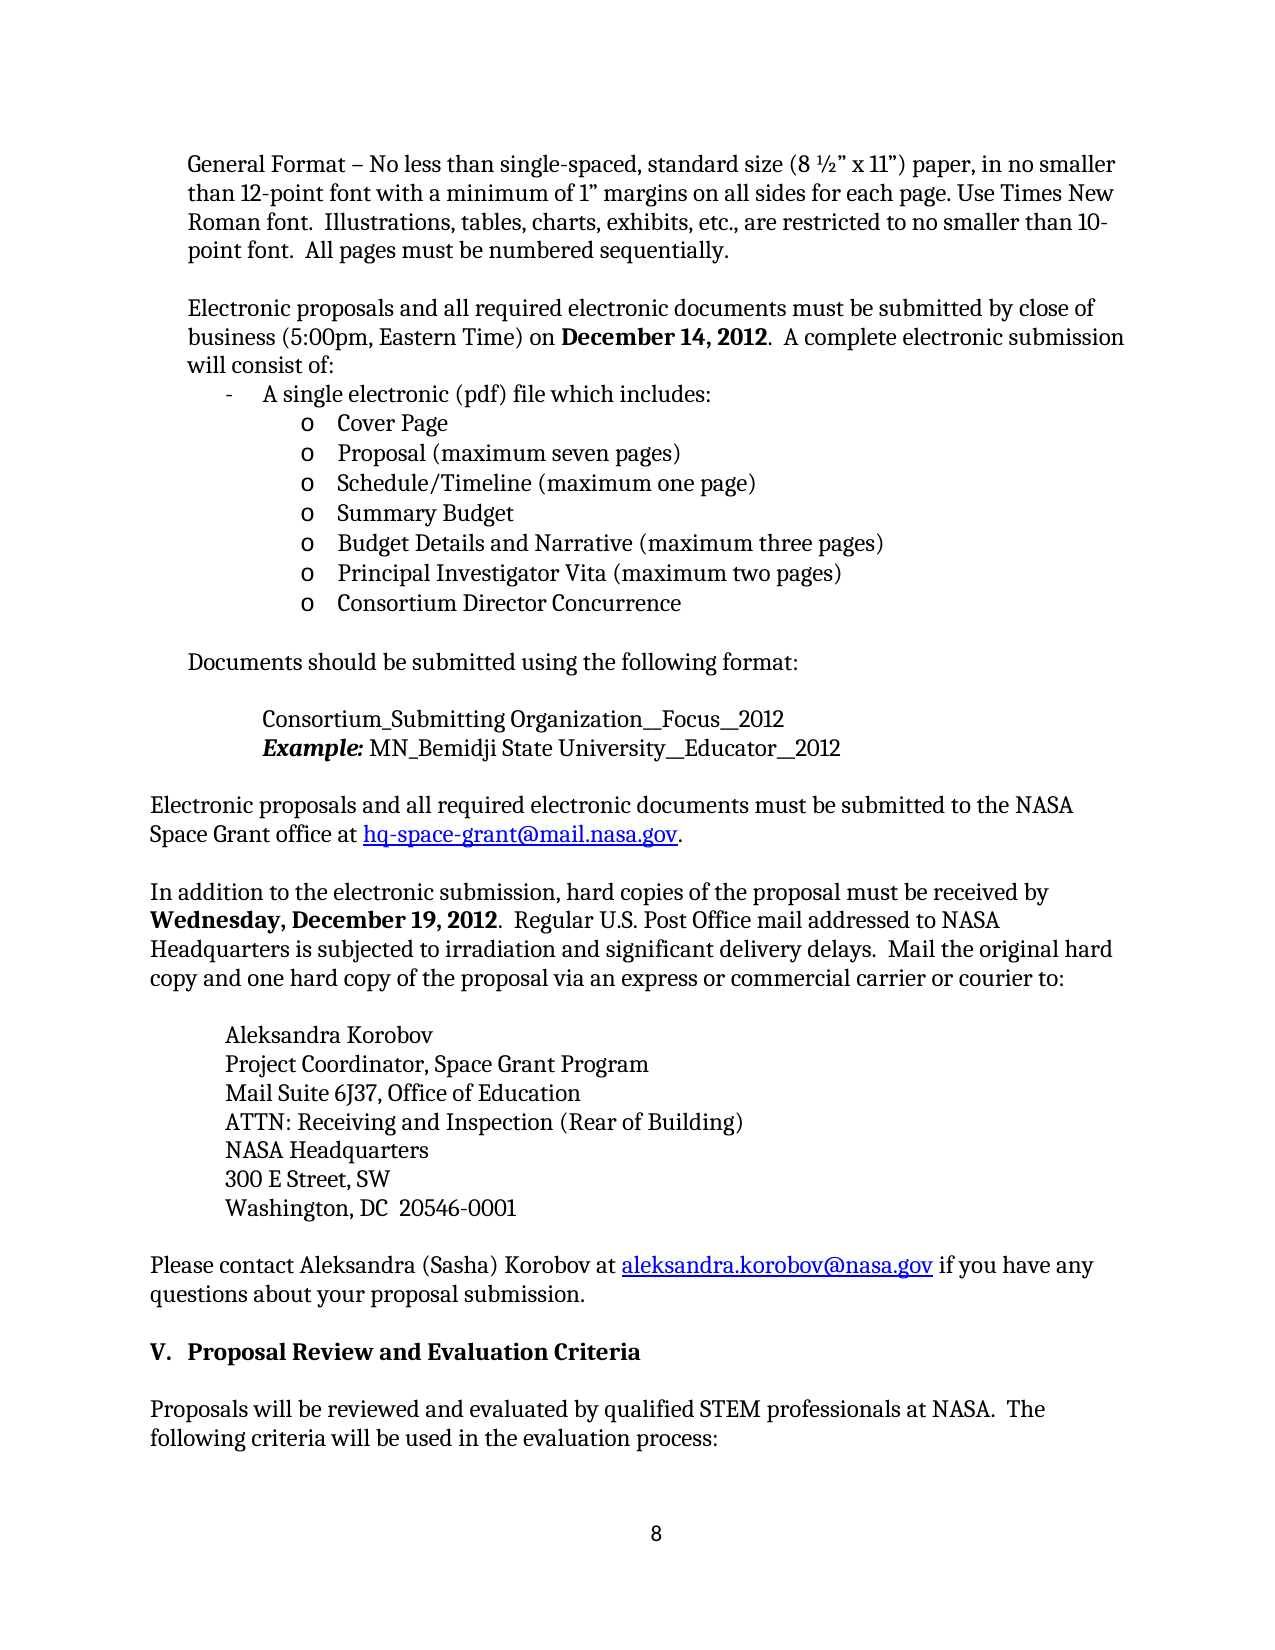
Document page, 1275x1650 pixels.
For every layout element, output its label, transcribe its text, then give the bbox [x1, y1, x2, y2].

list NASA Headquarters [150, 1136, 1125, 1165]
list Washington, DC 20546-0001 [150, 1194, 1125, 1222]
list ATTN: Receiving and Inspection (Rear of Building) [150, 1107, 1125, 1136]
text Documents should be submitted using the following format: [150, 647, 1125, 676]
list Aleksandra Korobov [150, 1021, 1125, 1050]
list Principal Investigator Vita (maximum two pages) [300, 559, 1125, 589]
list Proposal (maximum seven pages) [300, 439, 1125, 469]
list Budget Details and Narrative (maximum three pages) [300, 529, 1125, 559]
text General Format – No less than single-spaced, standard size (8 ½” x 11”) paper, in no smaller than 12-point font with a minimum of 1” margins on all sides for each page. Use Times New Roman font. Illustrations, tables, charts, exhibits, etc., are restricted to no smaller than 10-point font. All pages must be numbered sequentially. [187, 150, 1125, 265]
text Electronic proposals and all required electronic documents must be submitted to the NASA Space Grant office at hq-space-grant@mail.nasa.gov. [150, 791, 1125, 849]
list A single electronic (pdf) file which includes: [225, 380, 1125, 409]
list Consortium Director Concurrence [300, 589, 1125, 619]
list Cover Page [300, 409, 1125, 439]
list Project Coordinator, Space Grant Program [150, 1050, 1125, 1079]
text Proposals will be reviewed and evaluated by qualified STEM professionals at NASA. The following criteria will be used in the evaluation process: [150, 1395, 1125, 1452]
text Please contact Aleksandra (Sasha) Korobov at aleksandra.korobov@nasa.gov if you have any questions about your proposal submission. [150, 1251, 1125, 1309]
list Schedule/Timeline (maximum one page) [300, 469, 1125, 499]
list 300 E Street, SW [150, 1165, 1125, 1194]
list Summary Budget [300, 499, 1125, 529]
list Consortium_Submitting Organization__Focus__2012 [225, 705, 1125, 734]
text Electronic proposals and all required electronic documents must be submitted by close of business (5:00pm, Eastern Time) on December 14, 2012. A complete electronic submission will consist of: [187, 294, 1125, 380]
text In addition to the electronic submission, hard copies of the proposal must be received by Wednesday, December 19, 2012. Regular U.S. Post Office mail addressed to NASA Headquarters is subjected to irradiation and significant delivery delays. Mail the original hard copy and one hard copy of the proposal via an express or commercial carrier or courier to: [150, 877, 1125, 992]
list Example: MN_Bemidji State University__Educator__2012 [225, 734, 1125, 762]
list Mail Suite 6J37, Office of Education [150, 1079, 1125, 1107]
list Proposal Review and Evaluation Criteria [150, 1337, 1125, 1366]
